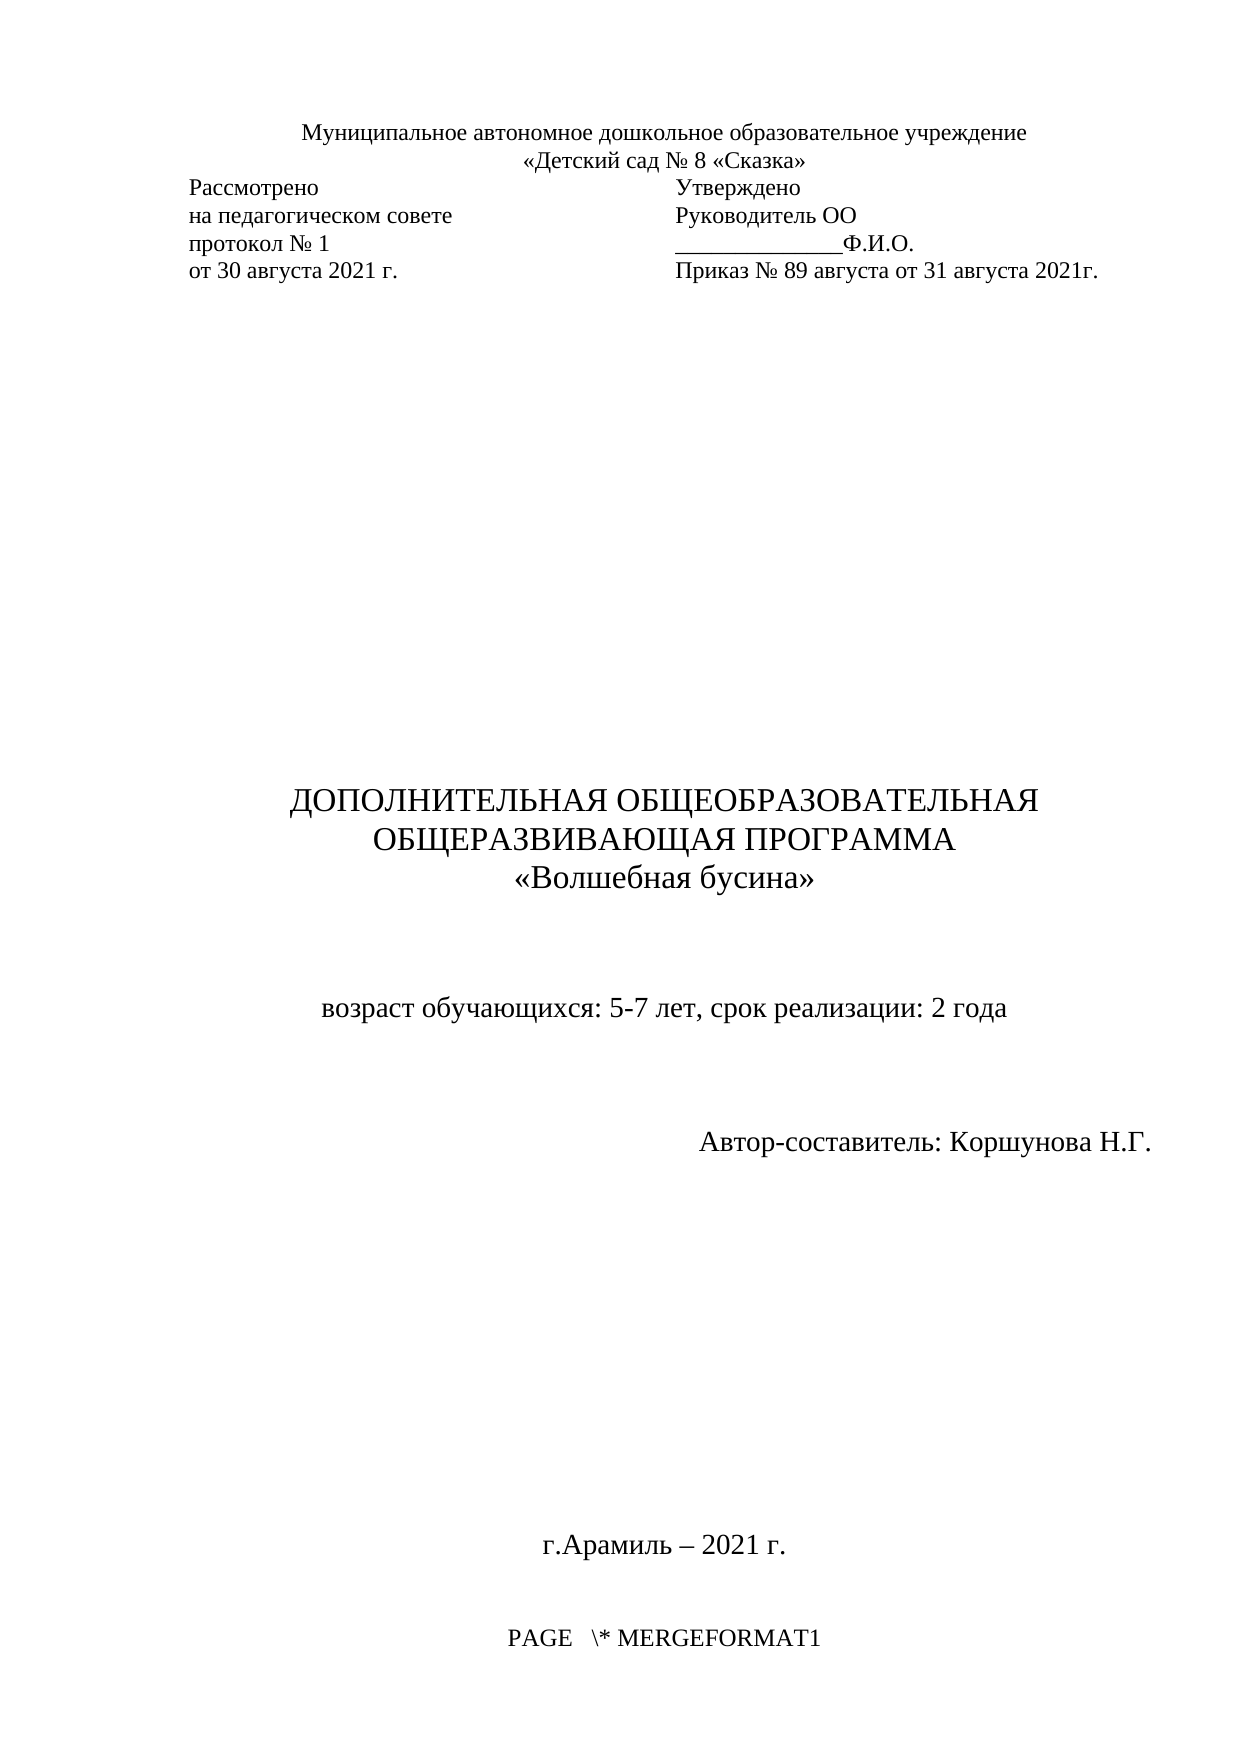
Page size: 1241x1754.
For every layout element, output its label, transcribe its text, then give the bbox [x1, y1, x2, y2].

table_header Утверждено Руководитель ОО ______________Ф.И.О. Приказ № 89 августа от 31 августа 2021г. [664, 173, 1151, 339]
text «Волшебная бусина» [177, 857, 1152, 896]
text ДОПОЛНИТЕЛЬНАЯ ОБЩЕОБРАЗОВАТЕЛЬНАЯ [177, 781, 1152, 819]
text ОБЩЕРАЗВИВАЮЩАЯ ПРОГРАММА [177, 819, 1152, 857]
text г.Арамиль – 2021 г. [177, 1527, 1152, 1561]
text Автор-составитель: Коршунова Н.Г. [177, 1124, 1152, 1158]
text Муниципальное автономное дошкольное образовательное учреждение [177, 118, 1152, 146]
text возраст обучающихся: 5-7 лет, срок реализации: 2 года [177, 990, 1152, 1024]
table_header Рассмотрено на педагогическом совете протокол № 1 от 30 августа 2021 г. [177, 173, 664, 339]
text «Детский сад № 8 «Сказка» [177, 146, 1152, 173]
